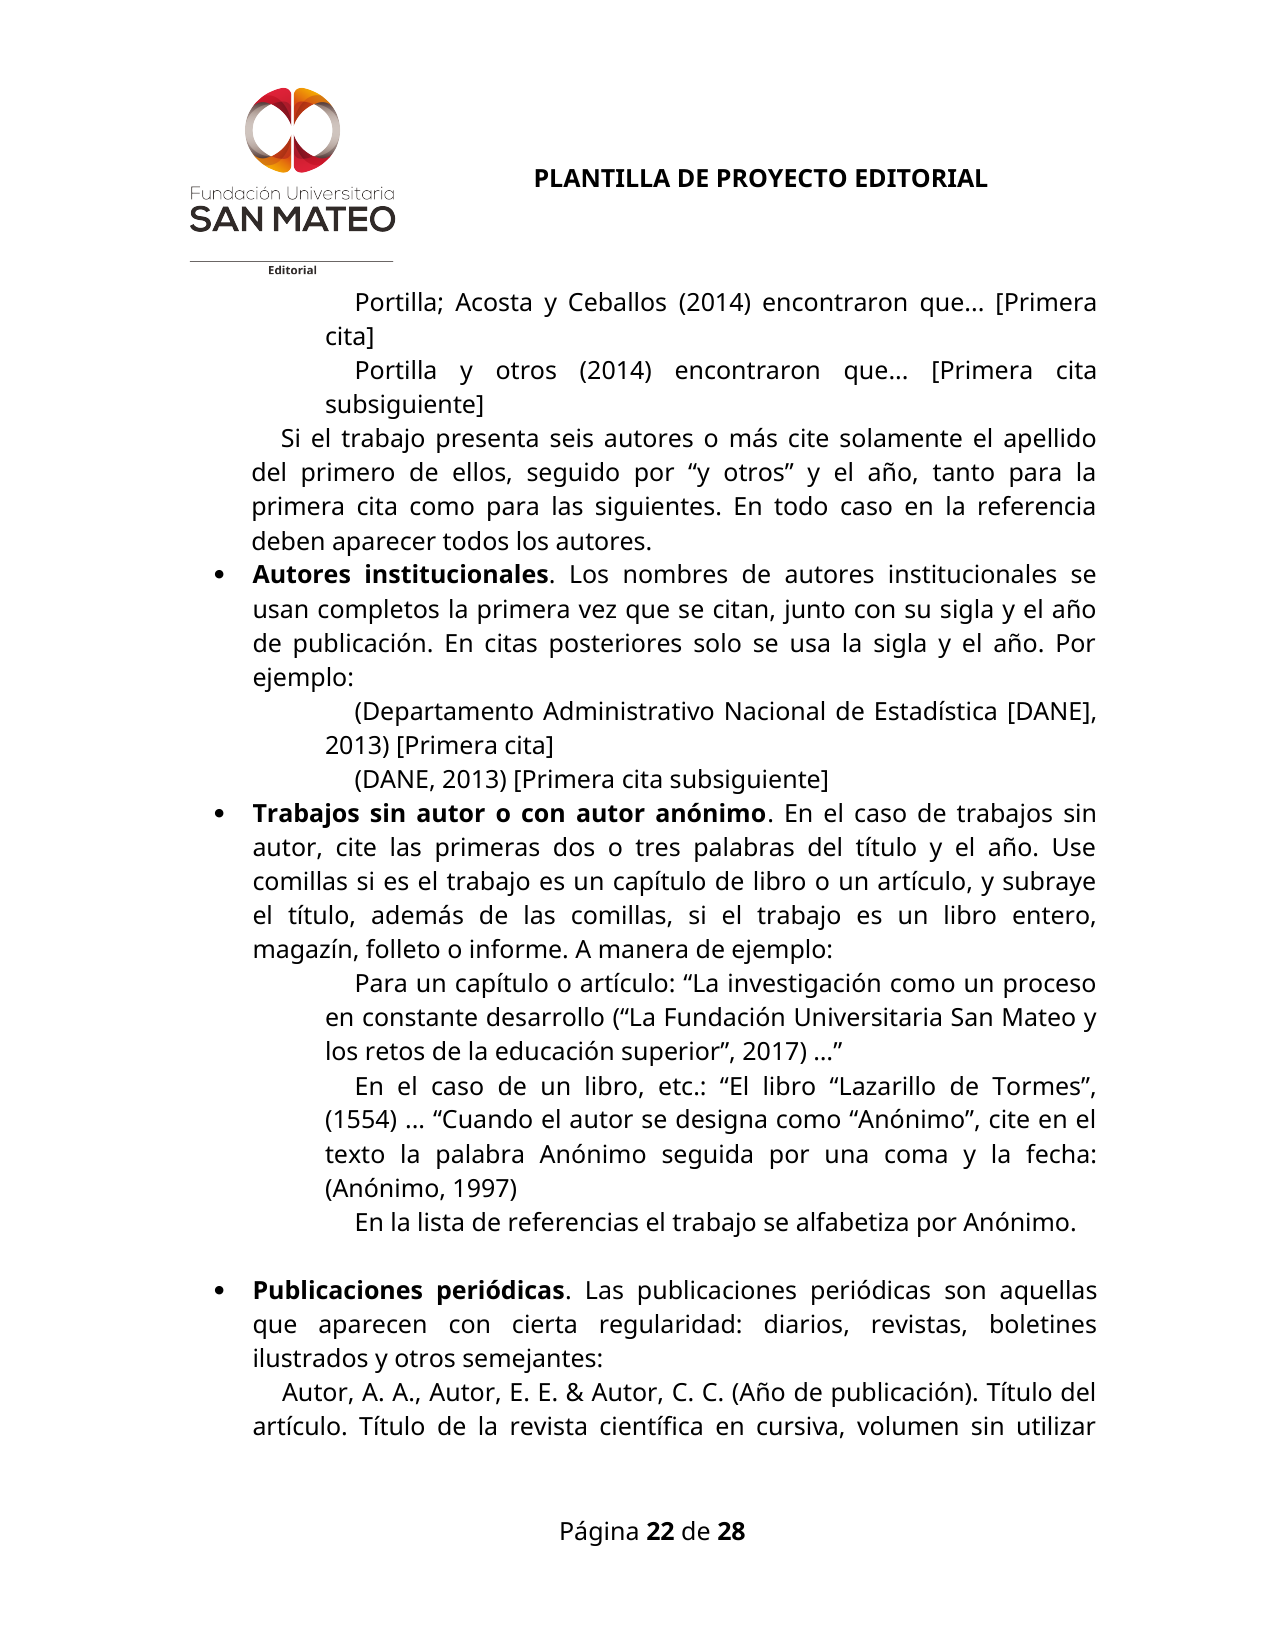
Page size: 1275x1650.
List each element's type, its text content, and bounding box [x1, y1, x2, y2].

text (DANE, 2013) [Primera cita subsiguiente] [325, 762, 1098, 796]
list Publicaciones periódicas. Las publicaciones periódicas son aquellas que aparecen con cierta regularidad: diarios, revistas, boletines ilustrados y otros semejantes: [215, 1272, 1098, 1375]
list En la lista de referencias el trabajo se alfabetiza por Anónimo. [325, 1204, 1098, 1238]
list En el caso de un libro, etc.: “El libro “Lazarillo de Tormes”, (1554) ... “Cuando el autor se designa como “Anónimo”, cite en el texto la palabra Anónimo seguida por una coma y la fecha: (Anónimo, 1997) [325, 1068, 1098, 1204]
text Portilla y otros (2014) encontraron que... [Primera cita subsiguiente] [325, 353, 1098, 421]
text Si el trabajo presenta seis autores o más cite solamente el apellido del primero de ellos, seguido por “y otros” y el año, tanto para la primera cita como para las siguientes. En todo caso en la referencia deben aparecer todos los autores. [251, 421, 1098, 557]
picture [177, 73, 408, 283]
list Para un capítulo o artículo: “La investigación como un proceso en constante desarrollo (“La Fundación Universitaria San Mateo y los retos de la educación superior”, 2017) …” [325, 966, 1098, 1068]
list Autores institucionales. Los nombres de autores institucionales se usan completos la primera vez que se citan, junto con su sigla y el año de publicación. En citas posteriores solo se usa la sigla y el año. Por ejemplo: [215, 557, 1098, 693]
text (Departamento Administrativo Nacional de Estadística [DANE], 2013) [Primera cita] [325, 693, 1098, 762]
text Portilla; Acosta y Ceballos (2014) encontraron que... [Primera cita] [325, 285, 1098, 353]
list Trabajos sin autor o con autor anónimo. En el caso de trabajos sin autor, cite las primeras dos o tres palabras del título y el año. Use comillas si es el trabajo es un capítulo de libro o un artículo, y subraye el título, además de las comillas, si el trabajo es un libro entero, magazín, folleto o informe. A manera de ejemplo: [215, 796, 1098, 966]
